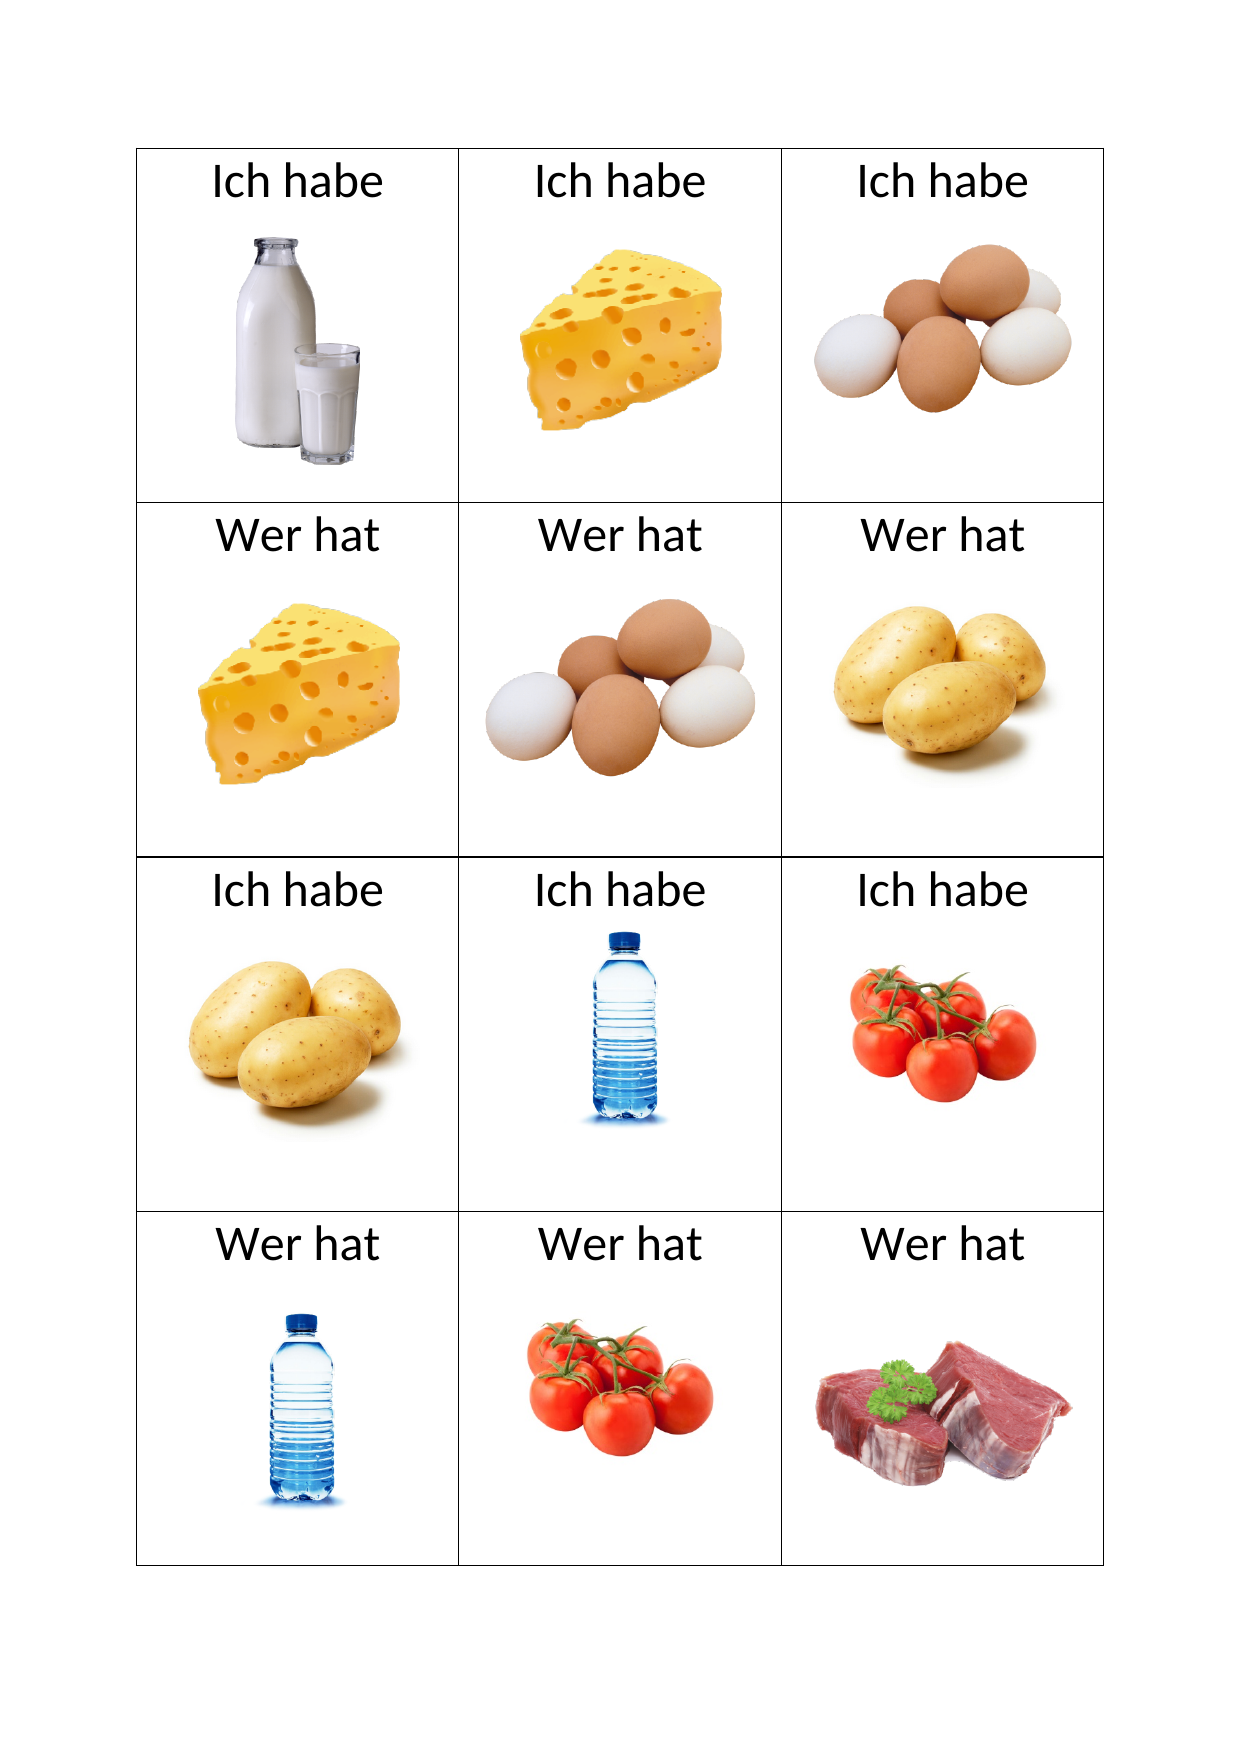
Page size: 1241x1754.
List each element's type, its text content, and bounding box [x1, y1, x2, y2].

picture [503, 1300, 737, 1474]
table_cell Ich habe [459, 149, 781, 502]
table_cell Wer hat [782, 503, 1103, 856]
table_cell Ich habe [137, 149, 458, 502]
table_cell Wer hat [459, 1212, 781, 1565]
table_cell Ich habe [137, 858, 458, 1211]
picture [195, 592, 400, 797]
picture [235, 237, 360, 465]
picture [813, 592, 1072, 788]
table_cell Wer hat [459, 503, 781, 856]
picture [517, 237, 723, 443]
table_cell Ich habe [782, 858, 1103, 1211]
picture [207, 1300, 388, 1529]
table_cell Ich habe [459, 858, 781, 1211]
table_cell Wer hat [782, 1212, 1103, 1565]
picture [168, 946, 427, 1142]
table_cell Ich habe [782, 149, 1103, 502]
picture [530, 918, 711, 1147]
picture [826, 946, 1059, 1120]
picture [470, 592, 770, 783]
picture [800, 237, 1085, 419]
table_cell Wer hat [137, 503, 458, 856]
table_cell Wer hat [137, 1212, 458, 1565]
picture [809, 1333, 1077, 1496]
